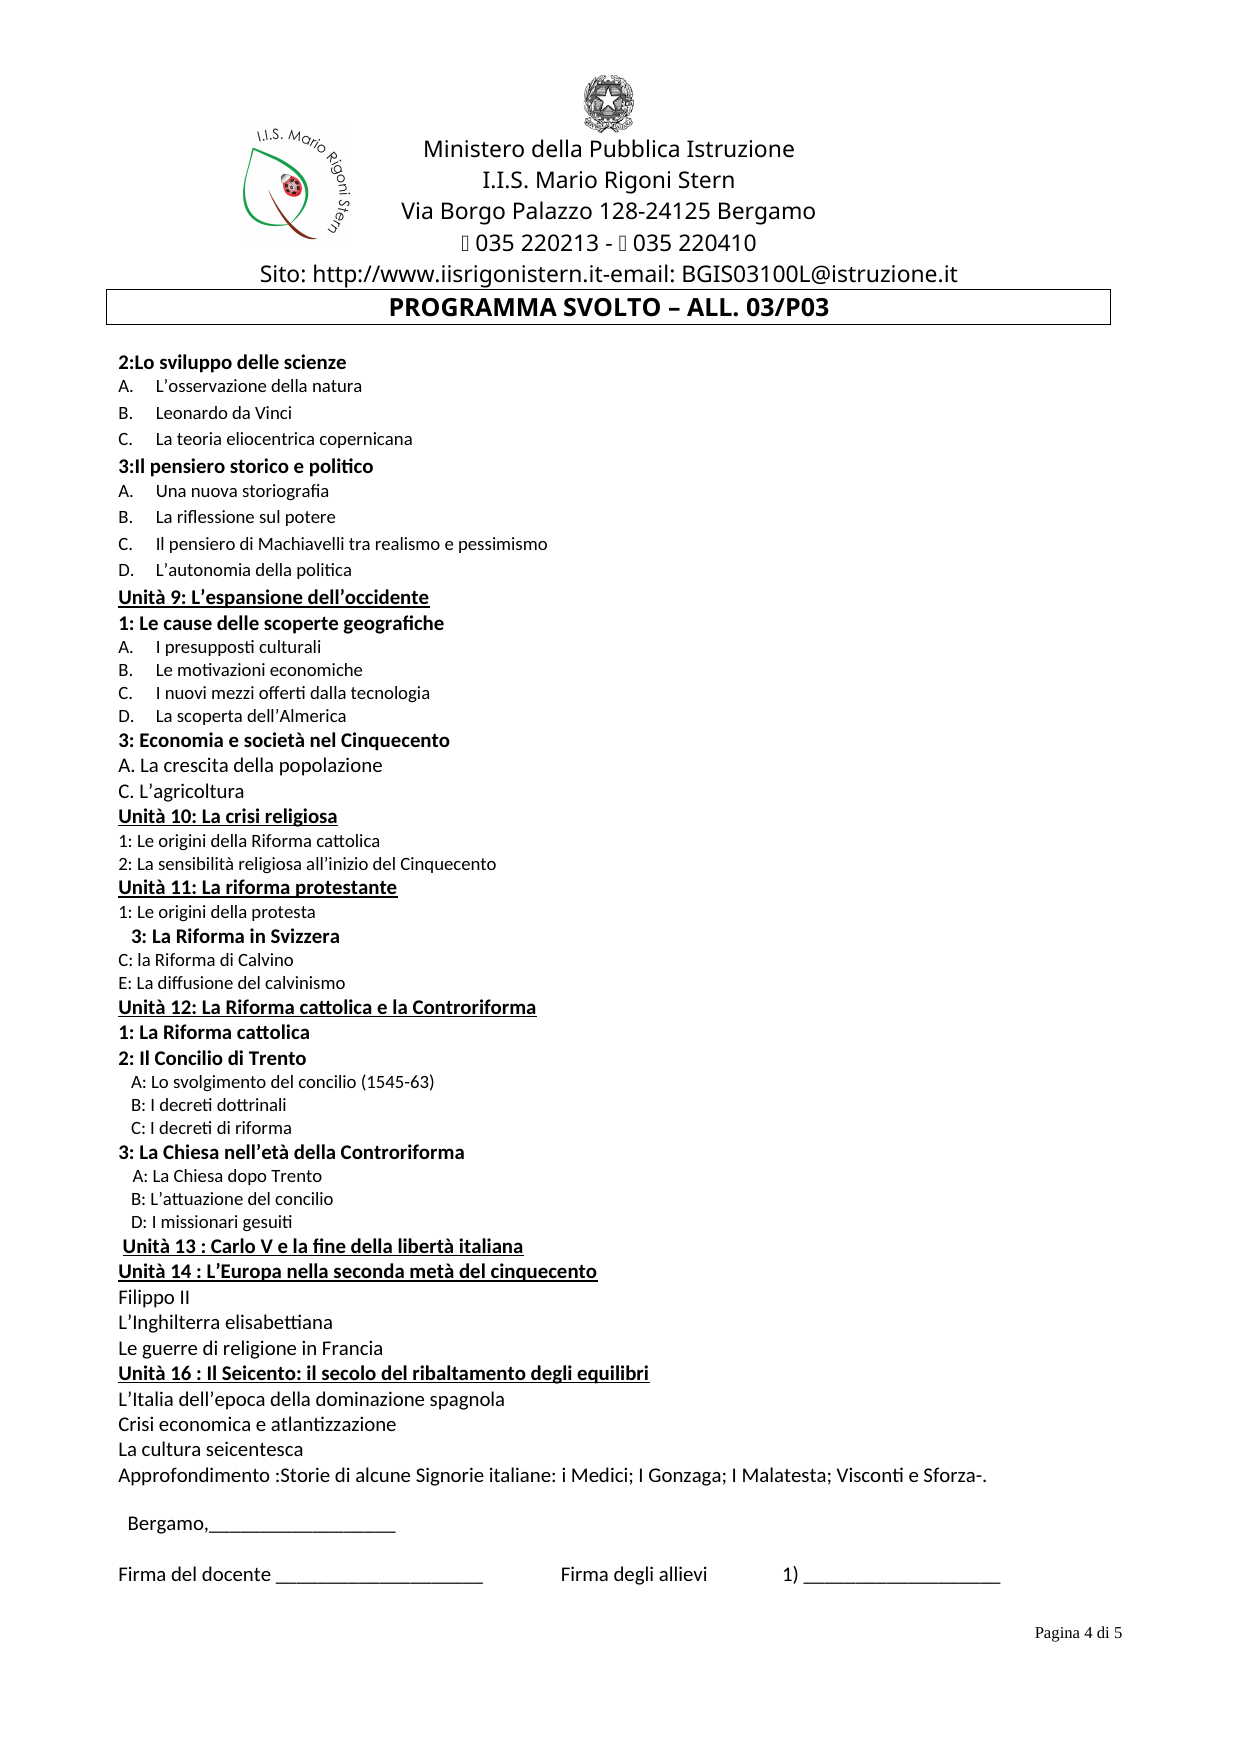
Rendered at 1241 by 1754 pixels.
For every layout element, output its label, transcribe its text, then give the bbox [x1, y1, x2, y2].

text B: I decreti dottrinali [118, 1093, 1122, 1116]
list Leonardo da Vinci [118, 401, 1122, 424]
text 1: Le origini della Riforma cattolica [118, 829, 1122, 852]
text Unità 9: L’espansione dell’occidente [118, 584, 1122, 610]
text A: La Chiesa dopo Trento [118, 1164, 1122, 1187]
text C: la Riforma di Calvino [118, 948, 1122, 971]
text 2: La sensibilità religiosa all’inizio del Cinquecento [118, 852, 1122, 874]
picture [583, 75, 634, 133]
list L’osservazione della natura [118, 375, 1122, 398]
text La cultura seicentesca [118, 1437, 1122, 1462]
text 1: Le origini della protesta [118, 900, 1122, 923]
text Unità 11: La riforma protestante [118, 874, 1122, 900]
text 3:Il pensiero storico e politico [118, 454, 1122, 479]
text C: I decreti di riforma [118, 1116, 1122, 1139]
text 3: Economia e società nel Cinquecento [118, 727, 1122, 752]
text E: La diffusione del calvinismo [118, 971, 1122, 994]
text B: L’attuazione del concilio [118, 1187, 1122, 1210]
list Una nuova storiografia [118, 479, 1122, 502]
list I presupposti culturali [118, 635, 1122, 658]
text Firma del docente ____________________ Firma degli allievi 1) ___________________ [118, 1561, 1122, 1587]
text 2: Il Concilio di Trento [118, 1045, 1122, 1070]
text 3: La Riforma in Svizzera [118, 923, 1122, 948]
text Unità 14 : L’Europa nella seconda metà del cinquecento [118, 1259, 1122, 1284]
text D: I missionari gesuiti [118, 1210, 1122, 1233]
text Approfondimento :Storie di alcune Signorie italiane: i Medici; I Gonzaga; I Malatesta; Visconti e Sforza-. [118, 1462, 1122, 1487]
text Filippo II [118, 1284, 1122, 1309]
text Bergamo,__________________ [118, 1510, 1122, 1536]
text Unità 12: La Riforma cattolica e la Controriforma [118, 994, 1122, 1019]
list La scoperta dell’Almerica [118, 704, 1122, 727]
text 2:Lo sviluppo delle scienze [118, 349, 1122, 375]
text L’Italia dell’epoca della dominazione spagnola [118, 1386, 1122, 1411]
list Le motivazioni economiche [118, 658, 1122, 681]
list I nuovi mezzi offerti dalla tecnologia [118, 681, 1122, 704]
text Unità 13 : Carlo V e la fine della libertà italiana [118, 1233, 1122, 1259]
text 3: La Chiesa nell’età della Controriforma [118, 1139, 1122, 1164]
text Unità 16 : Il Seicento: il secolo del ribaltamento degli equilibri [118, 1360, 1122, 1386]
text A: Lo svolgimento del concilio (1545-63) [118, 1070, 1122, 1093]
text A. La crescita della popolazione [118, 752, 1122, 778]
list La riflessione sul potere [118, 506, 1122, 528]
list L’autonomia della politica [118, 558, 1122, 581]
list La teoria eliocentrica copernicana [118, 427, 1122, 450]
text Le guerre di religione in Francia [118, 1335, 1122, 1360]
text L’Inghilterra elisabettiana [118, 1309, 1122, 1335]
picture [243, 125, 352, 244]
text Crisi economica e atlantizzazione [118, 1411, 1122, 1437]
list Il pensiero di Machiavelli tra realismo e pessimismo [118, 532, 1122, 555]
text 1: Le cause delle scoperte geografiche [118, 610, 1122, 635]
text Unità 10: La crisi religiosa [118, 803, 1122, 829]
text C. L’agricoltura [118, 778, 1122, 803]
text 1: La Riforma cattolica [118, 1019, 1122, 1045]
